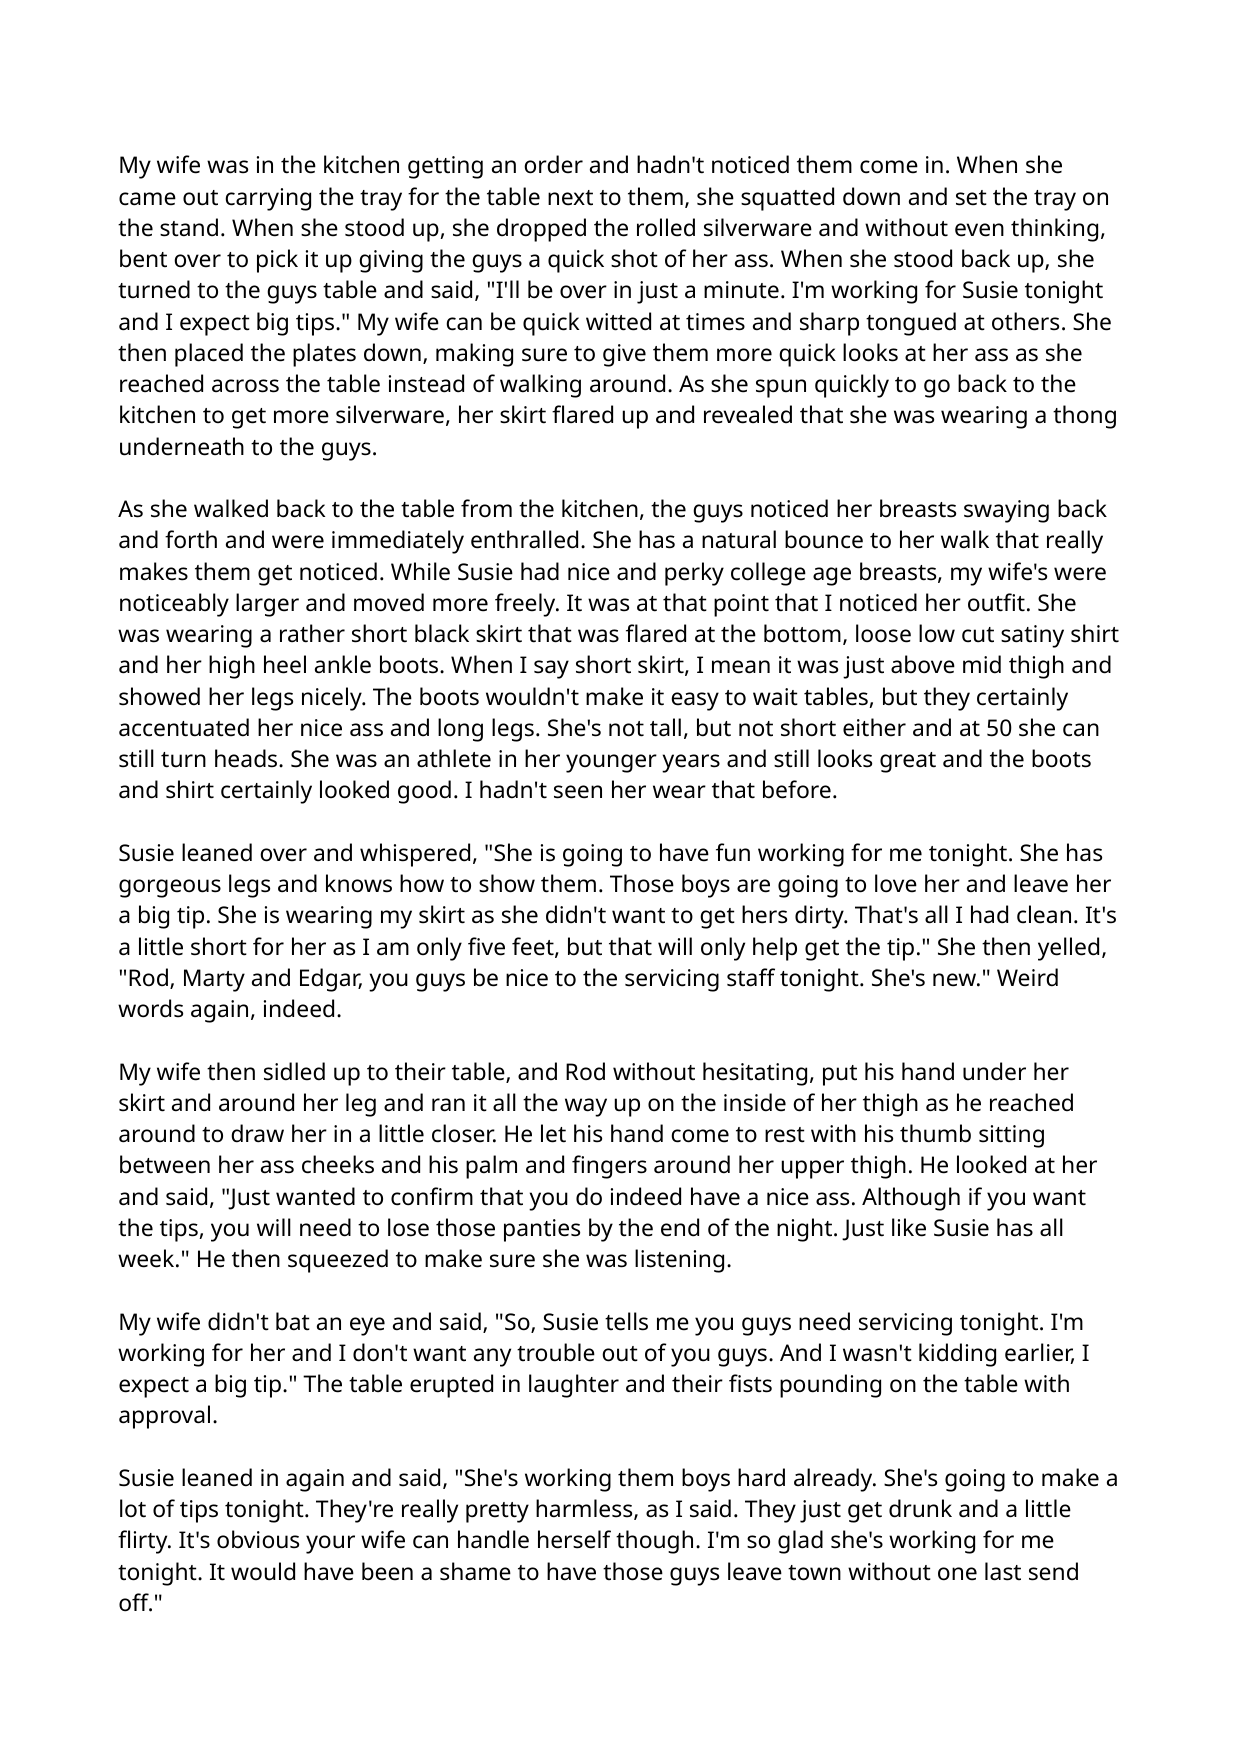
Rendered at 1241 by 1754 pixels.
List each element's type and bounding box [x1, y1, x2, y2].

text [118, 118, 1122, 1618]
